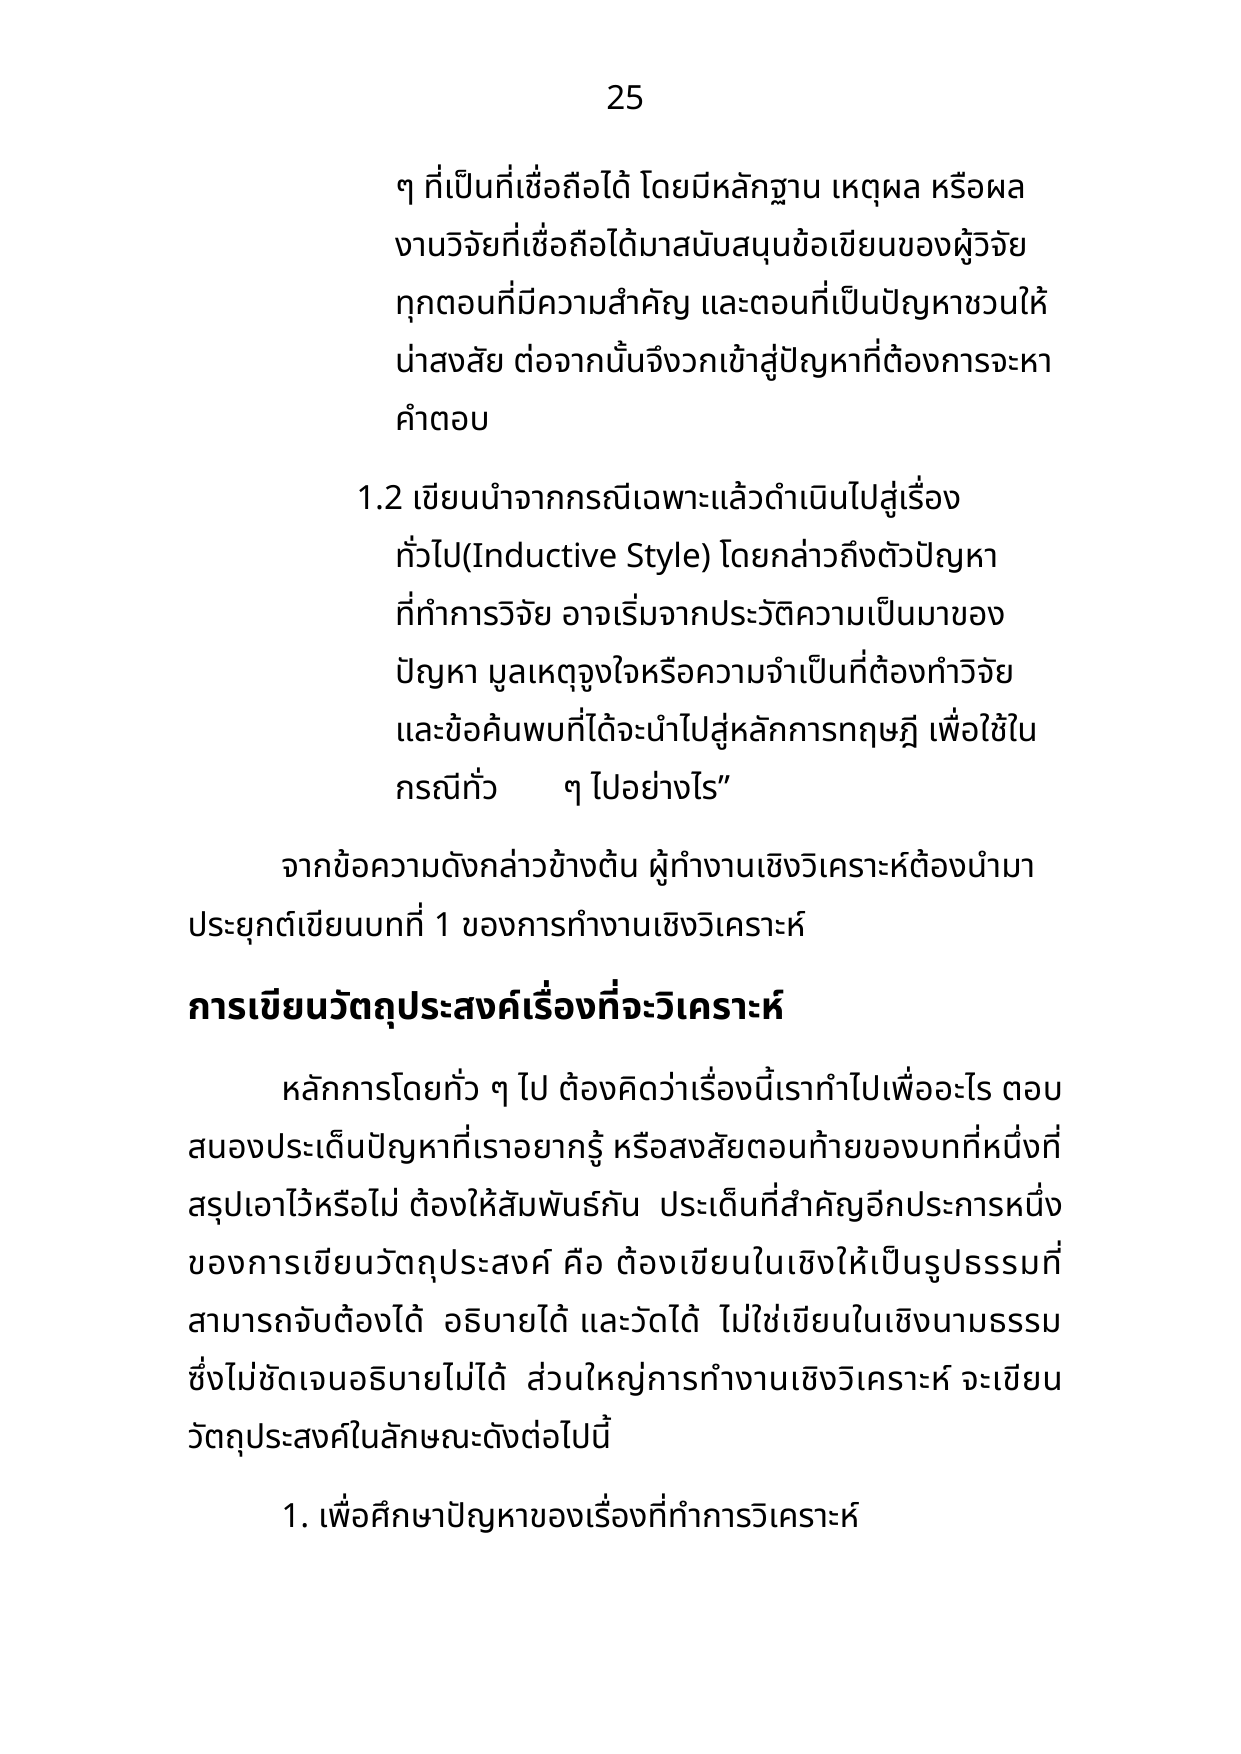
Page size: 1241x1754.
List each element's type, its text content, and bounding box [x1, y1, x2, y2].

list เขียนนำจากกรณีเฉพาะแล้วดำเนินไปสู่เรื่องทั่วไป(Inductive Style) โดยกล่าวถึงตัวปัญหาที่ทำการวิจัย อาจเริ่มจากประวัติความเป็นมาของปัญหา มูลเหตุจูงใจหรือความจำเป็นที่ต้องทำวิจัย และข้อค้นพบที่ได้จะนำไปสู่หลักการทฤษฎี เพื่อใช้ในกรณีทั่ว ๆ ไปอย่างไร” [356, 473, 1063, 814]
text จากข้อความดังกล่าวข้างต้น ผู้ทำงานเชิงวิเคราะห์ต้องนำมาประยุกต์เขียนบทที่ 1 ของการทำงานเชิงวิเคราะห์ [187, 842, 1063, 951]
text การเขียนวัตถุประสงค์เรื่องที่จะวิเคราะห์ [187, 979, 1063, 1036]
text 1. เพื่อศึกษาปัญหาของเรื่องที่ทำการวิเคราะห์ [187, 1492, 1063, 1542]
text หลักการโดยทั่ว ๆ ไป ต้องคิดว่าเรื่องนี้เราทำไปเพื่ออะไร ตอบสนองประเด็นปัญหาที่เราอยากรู้ หรือสงสัยตอนท้ายของบทที่หนึ่งที่สรุปเอาไว้หรือไม่ ต้องให้สัมพันธ์กัน ประเด็นที่สำคัญอีกประการหนึ่งของการเขียนวัตถุประสงค์ คือ ต้องเขียนในเชิงให้เป็นรูปธรรมที่สามารถจับต้องได้ อธิบายได้ และวัดได้ ไม่ใช่เขียนในเชิงนามธรรม ซึ่งไม่ชัดเจนอธิบายไม่ได้ ส่วนใหญ่การทำงานเชิงวิเคราะห์ จะเขียนวัตถุประสงค์ในลักษณะดังต่อไปนี้ [187, 1065, 1063, 1463]
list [356, 163, 1063, 445]
